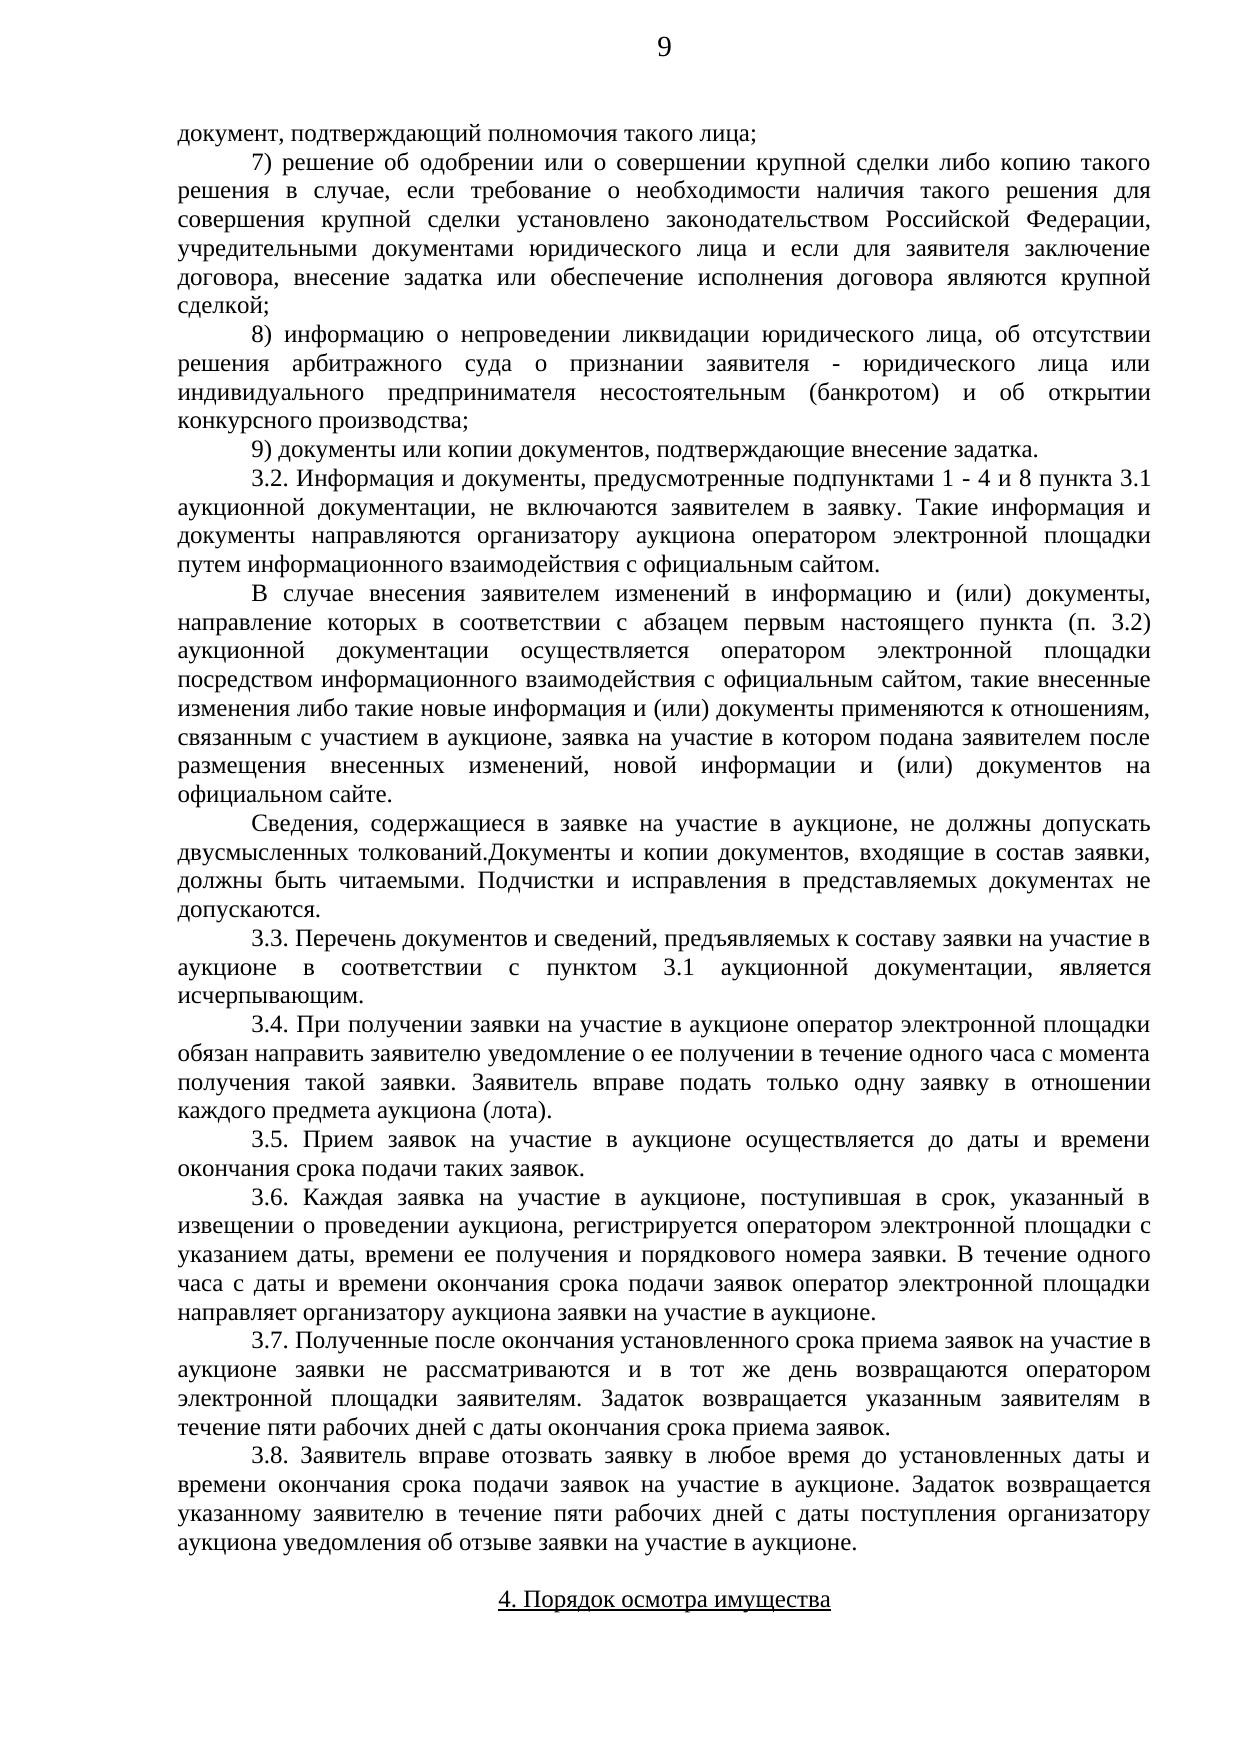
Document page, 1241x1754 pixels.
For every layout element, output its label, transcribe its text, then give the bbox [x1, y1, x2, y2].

text 9) документы или копии документов, подтверждающие внесение задатка. [177, 434, 1152, 463]
text 3.8. Заявитель вправе отозвать заявку в любое время до установленных даты и времени окончания срока подачи заявок на участие в аукционе. Задаток возвращается указанному заявителю в течение пяти рабочих дней с даты поступления организатору аукциона уведомления об отзыве заявки на участие в аукционе. [177, 1441, 1152, 1556]
text 8) информацию о непроведении ликвидации юридического лица, об отсутствии решения арбитражного суда о признании заявителя - юридического лица или индивидуального предпринимателя несостоятельным (банкротом) и об открытии конкурсного производства; [177, 319, 1152, 434]
text В случае внесения заявителем изменений в информацию и (или) документы, направление которых в соответствии с абзацем первым настоящего пункта (п. 3.2) аукционной документации осуществляется оператором электронной площадки посредством информационного взаимодействия с официальным сайтом, такие внесенные изменения либо такие новые информация и (или) документы применяются к отношениям, связанным с участием в аукционе, заявка на участие в котором подана заявителем после размещения внесенных изменений, новой информации и (или) документов на официальном сайте. [177, 578, 1152, 808]
text 3.5. Прием заявок на участие в аукционе осуществляется до даты и времени окончания срока подачи таких заявок. [177, 1124, 1152, 1182]
text 3.2. Информация и документы, предусмотренные подпунктами 1 - 4 и 8 пункта 3.1 аукционной документации, не включаются заявителем в заявку. Такие информация и документы направляются организатору аукциона оператором электронной площадки путем информационного взаимодействия с официальным сайтом. [177, 463, 1152, 578]
text 4. Порядок осмотра имущества [177, 1584, 1152, 1613]
text 3.3. Перечень документов и сведений, предъявляемых к составу заявки на участие в аукционе в соответствии с пунктом 3.1 аукционной документации, является исчерпывающим. [177, 923, 1152, 1009]
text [177, 118, 1152, 147]
text 3.7. Полученные после окончания установленного срока приема заявок на участие в аукционе заявки не рассматриваются и в тот же день возвращаются оператором электронной площадки заявителям. Задаток возвращается указанным заявителям в течение пяти рабочих дней с даты окончания срока приема заявок. [177, 1326, 1152, 1441]
text 3.4. При получении заявки на участие в аукционе оператор электронной площадки обязан направить заявителю уведомление о ее получении в течение одного часа с момента получения такой заявки. Заявитель вправе подать только одну заявку в отношении каждого предмета аукциона (лота). [177, 1009, 1152, 1124]
text 7) решение об одобрении или о совершении крупной сделки либо копию такого решения в случае, если требование о необходимости наличия такого решения для совершения крупной сделки установлено законодательством Российской Федерации, учредительными документами юридического лица и если для заявителя заключение договора, внесение задатка или обеспечение исполнения договора являются крупной сделкой; [177, 147, 1152, 319]
text 3.6. Каждая заявка на участие в аукционе, поступившая в срок, указанный в извещении о проведении аукциона, регистрируется оператором электронной площадки с указанием даты, времени ее получения и порядкового номера заявки. В течение одного часа с даты и времени окончания срока подачи заявок оператор электронной площадки направляет организатору аукциона заявки на участие в аукционе. [177, 1182, 1152, 1326]
text Сведения, содержащиеся в заявке на участие в аукционе, не должны допускать двусмысленных толкований.Документы и копии документов, входящие в состав заявки, должны быть читаемыми. Подчистки и исправления в представляемых документах не допускаются. [177, 808, 1152, 923]
